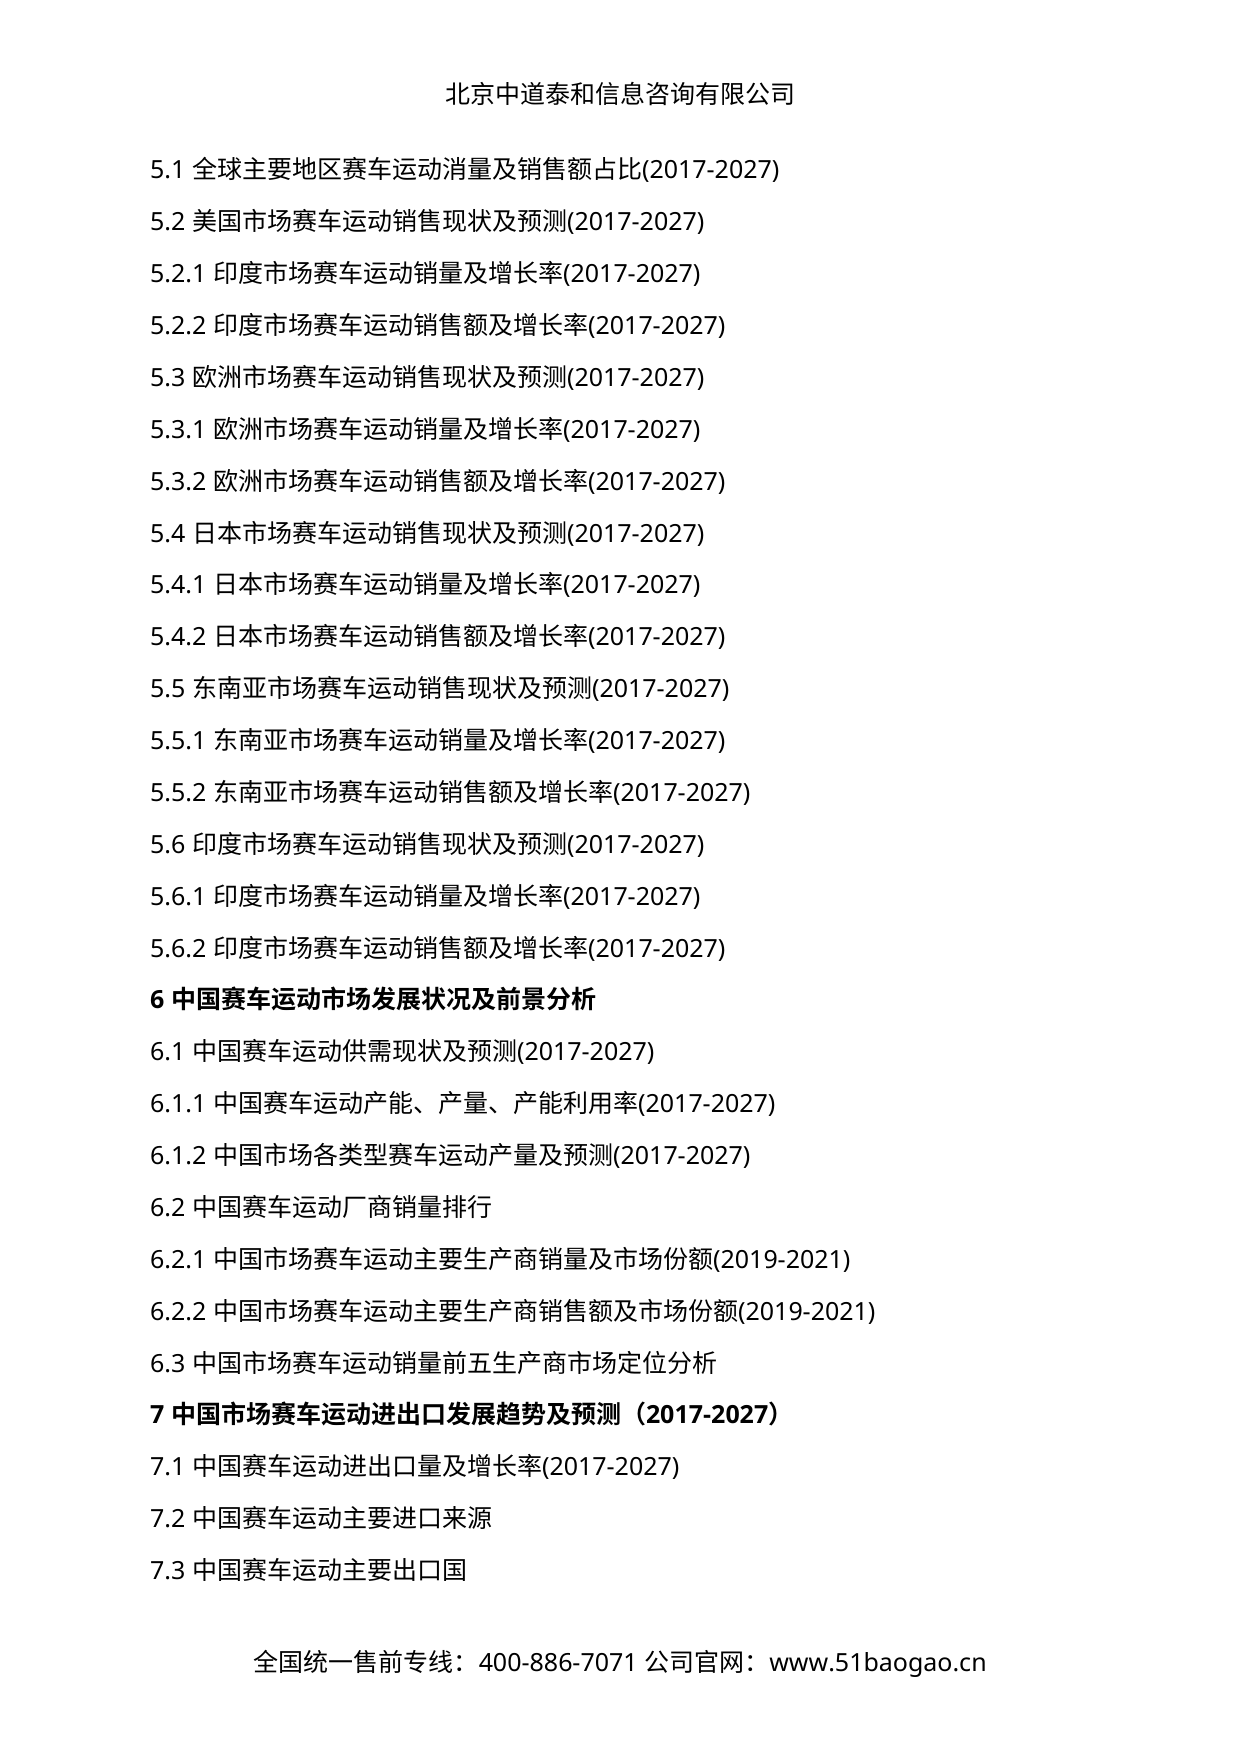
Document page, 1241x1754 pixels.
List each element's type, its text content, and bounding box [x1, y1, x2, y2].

text 5.5.2 东南亚市场赛车运动销售额及增长率(2017-2027) [150, 772, 1090, 809]
text 6.1 中国赛车运动供需现状及预测(2017-2027) [150, 1032, 1090, 1068]
text 7.1 中国赛车运动进出口量及增长率(2017-2027) [150, 1447, 1090, 1483]
text 6 中国赛车运动市场发展状况及前景分析 [150, 980, 1090, 1016]
text 7.2 中国赛车运动主要进口来源 [150, 1499, 1090, 1535]
text 5.2.1 印度市场赛车运动销量及增长率(2017-2027) [150, 254, 1090, 290]
text 5.4 日本市场赛车运动销售现状及预测(2017-2027) [150, 513, 1090, 549]
text 5.1 全球主要地区赛车运动消量及销售额占比(2017-2027) [150, 150, 1090, 186]
text 5.4.2 日本市场赛车运动销售额及增长率(2017-2027) [150, 617, 1090, 653]
text 6.2.2 中国市场赛车运动主要生产商销售额及市场份额(2019-2021) [150, 1291, 1090, 1327]
text 6.1.1 中国赛车运动产能、产量、产能利用率(2017-2027) [150, 1084, 1090, 1120]
text 6.2 中国赛车运动厂商销量排行 [150, 1187, 1090, 1224]
text 5.6.1 印度市场赛车运动销量及增长率(2017-2027) [150, 876, 1090, 912]
text 5.4.1 日本市场赛车运动销量及增长率(2017-2027) [150, 565, 1090, 601]
text 5.2 美国市场赛车运动销售现状及预测(2017-2027) [150, 202, 1090, 238]
text 5.3.1 欧洲市场赛车运动销量及增长率(2017-2027) [150, 409, 1090, 446]
text 6.2.1 中国市场赛车运动主要生产商销量及市场份额(2019-2021) [150, 1239, 1090, 1276]
text 5.5.1 东南亚市场赛车运动销量及增长率(2017-2027) [150, 721, 1090, 757]
text 5.2.2 印度市场赛车运动销售额及增长率(2017-2027) [150, 306, 1090, 342]
text 7.3 中国赛车运动主要出口国 [150, 1551, 1090, 1587]
text 5.3.2 欧洲市场赛车运动销售额及增长率(2017-2027) [150, 461, 1090, 497]
text 5.6 印度市场赛车运动销售现状及预测(2017-2027) [150, 824, 1090, 861]
text 6.1.2 中国市场各类型赛车运动产量及预测(2017-2027) [150, 1136, 1090, 1172]
text 5.5 东南亚市场赛车运动销售现状及预测(2017-2027) [150, 669, 1090, 705]
text 5.6.2 印度市场赛车运动销售额及增长率(2017-2027) [150, 928, 1090, 964]
text 5.3 欧洲市场赛车运动销售现状及预测(2017-2027) [150, 357, 1090, 394]
text 6.3 中国市场赛车运动销量前五生产商市场定位分析 [150, 1343, 1090, 1379]
text 7 中国市场赛车运动进出口发展趋势及预测（2017-2027） [150, 1395, 1090, 1431]
